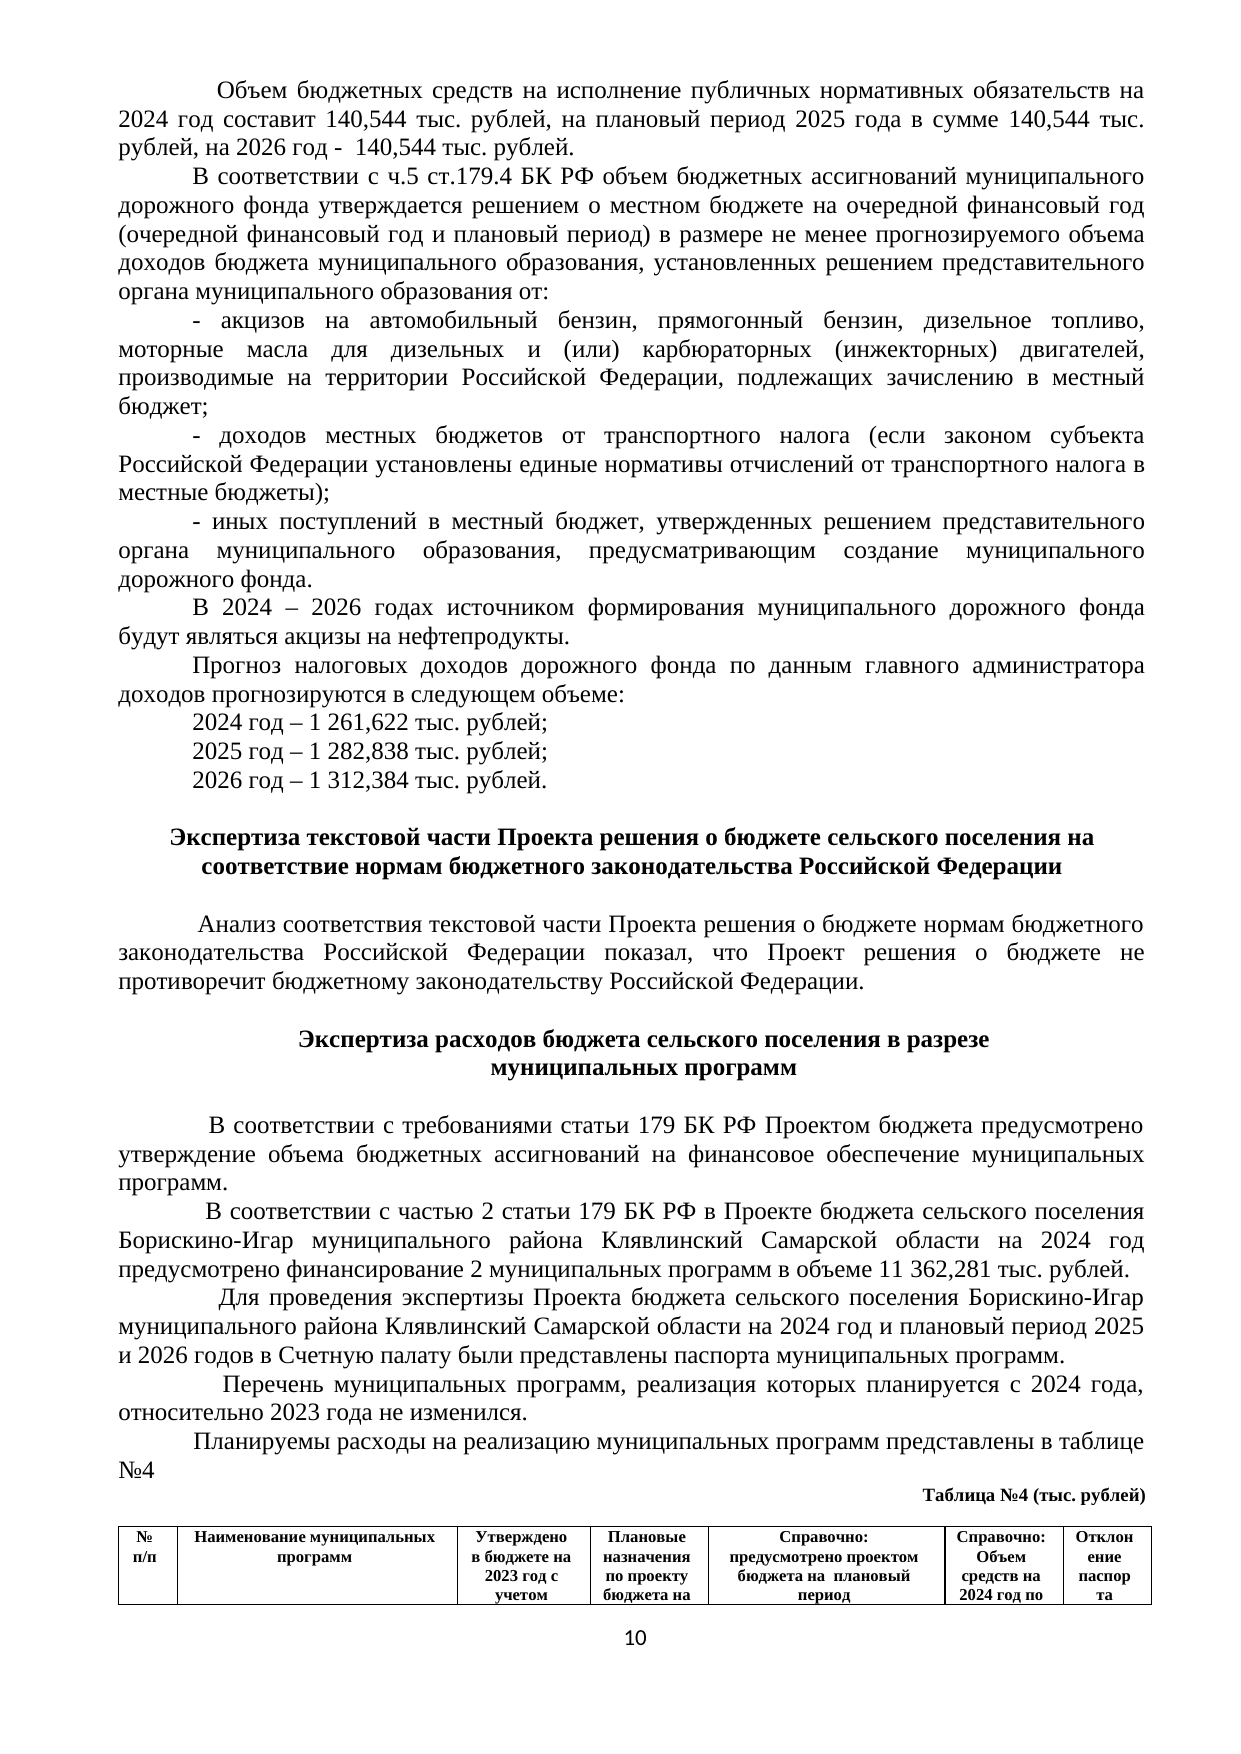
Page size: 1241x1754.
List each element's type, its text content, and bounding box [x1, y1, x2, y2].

text 2025 год – 1 282,838 тыс. рублей; [118, 736, 1146, 765]
text В соответствии с ч.5 ст.179.4 БК РФ объем бюджетных ассигнований муниципального дорожного фонда утверждается решением о местном бюджете на очередной финансовый год (очередной финансовый год и плановый период) в размере не менее прогнозируемого объема доходов бюджета муниципального образования, установленных решением представительного органа муниципального образования от: [118, 161, 1146, 305]
text В соответствии с требованиями статьи 179 БК РФ Проектом бюджета предусмотрено утверждение объема бюджетных ассигнований на финансовое обеспечение муниципальных программ. [118, 1110, 1146, 1196]
text - акцизов на автомобильный бензин, прямогонный бензин, дизельное топливо, моторные масла для дизельных и (или) карбюраторных (инжекторных) двигателей, производимые на территории Российской Федерации, подлежащих зачислению в местный бюджет; [118, 305, 1146, 420]
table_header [946, 1527, 1063, 1604]
text Прогноз налоговых доходов дорожного фонда по данным главного администратора доходов прогнозируются в следующем объеме: [118, 650, 1146, 707]
text Таблица №4 (тыс. рублей) [142, 1484, 1146, 1505]
text Экспертиза расходов бюджета сельского поселения в разрезе [118, 1024, 1146, 1052]
text - доходов местных бюджетов от транспортного налога (если законом субъекта Российской Федерации установлены единые нормативы отчислений от транспортного налога в местные бюджеты); [118, 420, 1146, 506]
table_header Справочно: предусмотрено проектом бюджета на плановый период [709, 1527, 944, 1604]
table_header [178, 1527, 457, 1604]
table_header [591, 1527, 708, 1604]
text Для проведения экспертизы Проекта бюджета сельского поселения Борискино-Игар муниципального района Клявлинский Самарской области на 2024 год и плановый период 2025 и 2026 годов в Счетную палату были представлены паспорта муниципальных программ. [118, 1282, 1146, 1369]
text 2024 год – 1 261,622 тыс. рублей; [118, 707, 1146, 736]
text Анализ соответствия текстовой части Проекта решения о бюджете нормам бюджетного законодательства Российской Федерации показал, что Проект решения о бюджете не противоречит бюджетному законодательству Российской Федерации. [118, 909, 1146, 995]
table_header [458, 1527, 590, 1604]
text Экспертиза текстовой части Проекта решения о бюджете сельского поселения на соответствие нормам бюджетного законодательства Российской Федерации [118, 822, 1146, 880]
text муниципальных программ [118, 1052, 1146, 1081]
text 2026 год – 1 312,384 тыс. рублей. [118, 765, 1146, 794]
text - иных поступлений в местный бюджет, утвержденных решением представительного органа муниципального образования, предусматривающим создание муниципального дорожного фонда. [118, 506, 1146, 592]
text Планируемы расходы на реализацию муниципальных программ представлены в таблице №4 [118, 1426, 1146, 1484]
table_header № п/п [119, 1527, 177, 1604]
text Перечень муниципальных программ, реализация которых планируется с 2024 года, относительно 2023 года не изменился. [118, 1369, 1146, 1426]
text В соответствии с частью 2 статьи 179 БК РФ в Проекте бюджета сельского поселения Борискино-Игар муниципального района Клявлинский Самарской области на 2024 год предусмотрено финансирование 2 муниципальных программ в объеме 11 362,281 тыс. рублей. [118, 1196, 1146, 1282]
text В 2024 – 2026 годах источником формирования муниципального дорожного фонда будут являться акцизы на нефтепродукты. [118, 592, 1146, 650]
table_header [1064, 1527, 1151, 1604]
text Объем бюджетных средств на исполнение публичных нормативных обязательств на 2024 год составит 140,544 тыс. рублей, на плановый период 2025 года в сумме 140,544 тыс. рублей, на 2026 год - 140,544 тыс. рублей. [118, 75, 1146, 161]
